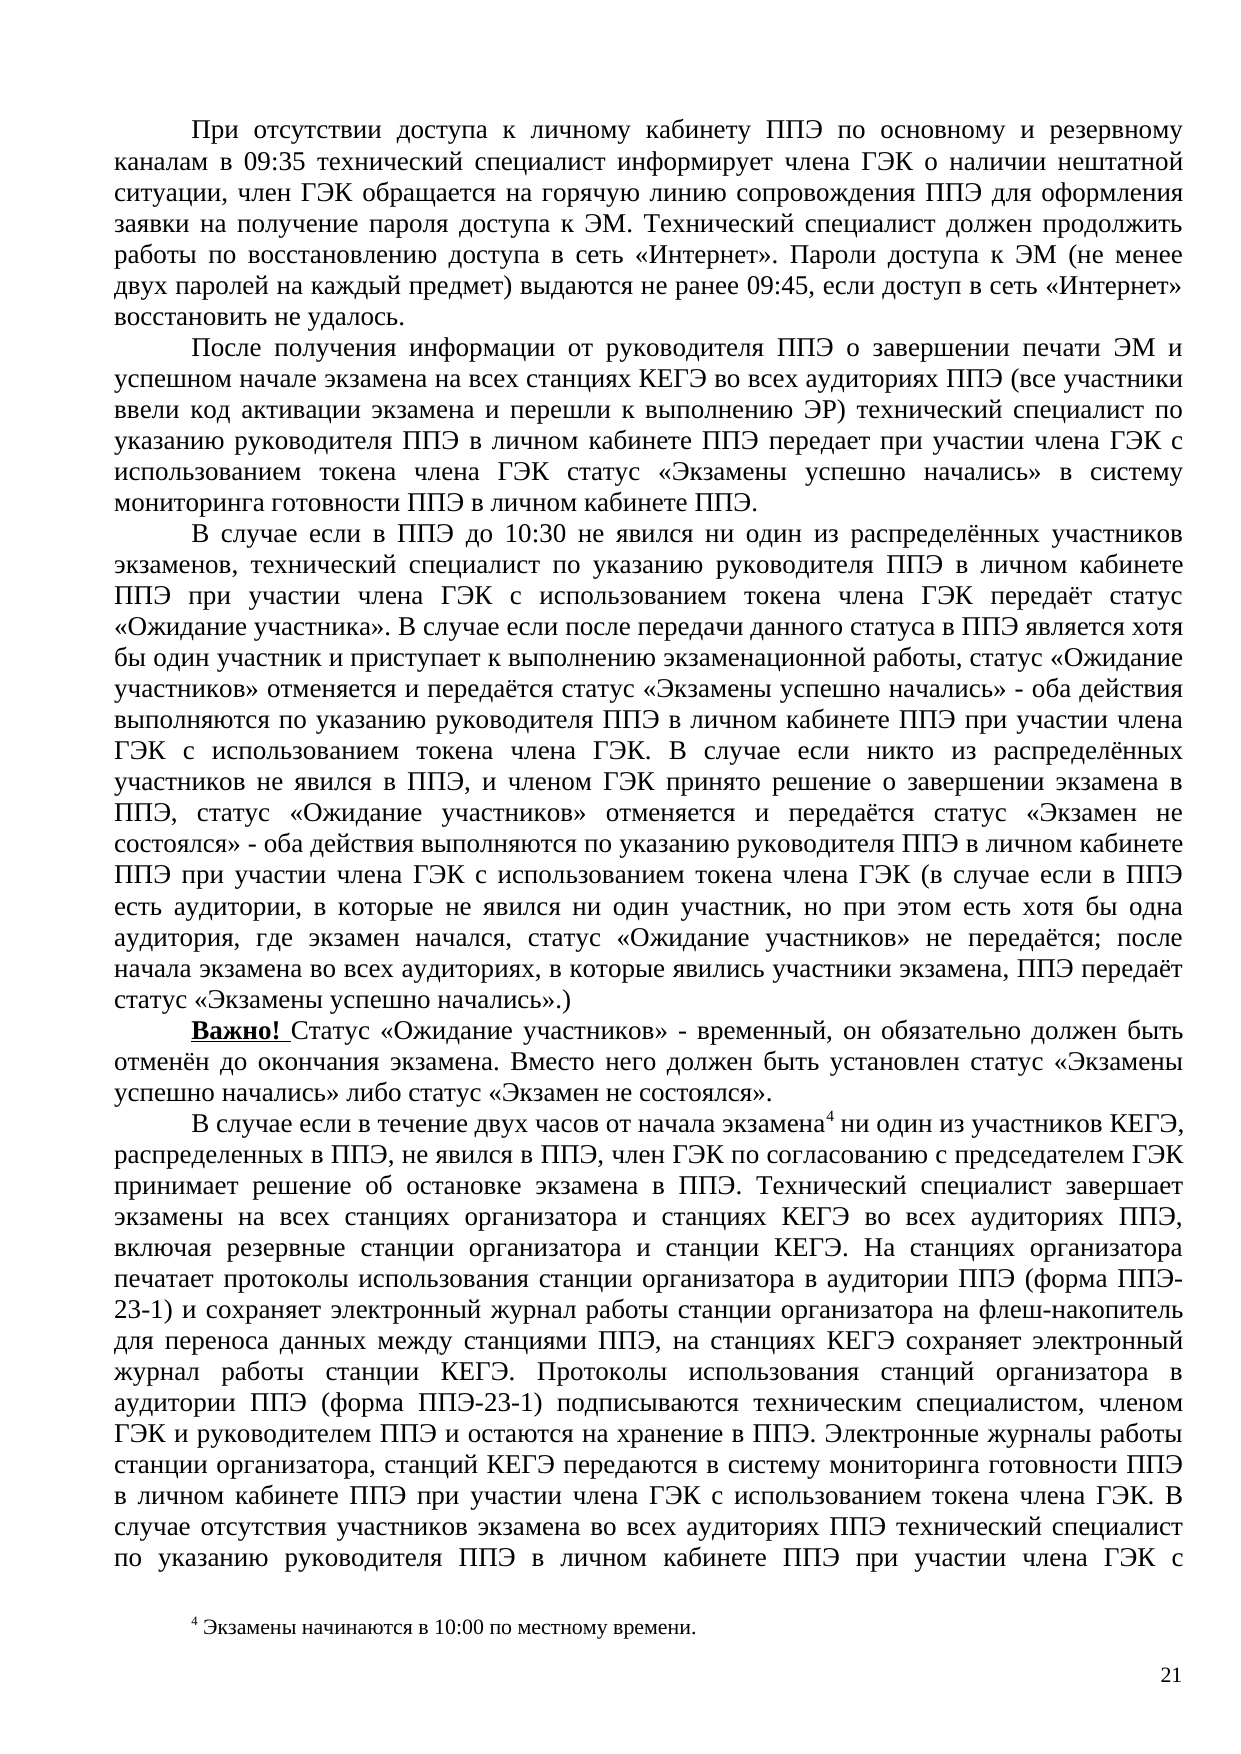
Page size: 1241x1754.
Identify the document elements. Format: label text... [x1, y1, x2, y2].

text Важно! Статус «Ожидание участников» - временный, он обязательно должен быть отменён до окончания экзамена. Вместо него должен быть установлен статус «Экзамены успешно начались» либо статус «Экзамен не состоялся». [114, 1014, 1184, 1107]
text После получения информации от руководителя ППЭ о завершении печати ЭМ и успешном начале экзамена на всех станциях КЕГЭ во всех аудиториях ППЭ (все участники ввели код активации экзамена и перешли к выполнению ЭР) технический специалист по указанию руководителя ППЭ в личном кабинете ППЭ передает при участии члена ГЭК с использованием токена члена ГЭК статус «Экзамены успешно начались» в систему мониторинга готовности ППЭ в личном кабинете ППЭ. [114, 331, 1184, 518]
text При отсутствии доступа к личному кабинету ППЭ по основному и резервному каналам в 09:35 технический специалист информирует члена ГЭК о наличии нештатной ситуации, член ГЭК обращается на горячую линию сопровождения ППЭ для оформления заявки на получение пароля доступа к ЭМ. Технический специалист должен продолжить работы по восстановлению доступа в сеть «Интернет». Пароли доступа к ЭМ (не менее двух паролей на каждый предмет) выдаются не ранее 09:45, если доступ в сеть «Интернет» восстановить не удалось. [114, 114, 1184, 331]
text В случае если в ППЭ до 10:30 не явился ни один из распределённых участников экзаменов, технический специалист по указанию руководителя ППЭ в личном кабинете ППЭ при участии члена ГЭК с использованием токена члена ГЭК передаёт статус «Ожидание участника». В случае если после передачи данного статуса в ППЭ является хотя бы один участник и приступает к выполнению экзаменационной работы, статус «Ожидание участников» отменяется и передаётся статус «Экзамены успешно начались» - оба действия выполняются по указанию руководителя ППЭ в личном кабинете ППЭ при участии члена ГЭК с использованием токена члена ГЭК. В случае если никто из распределённых участников не явился в ППЭ, и членом ГЭК принято решение о завершении экзамена в ППЭ, статус «Ожидание участников» отменяется и передаётся статус «Экзамен не состоялся» - оба действия выполняются по указанию руководителя ППЭ в личном кабинете ППЭ при участии члена ГЭК с использованием токена члена ГЭК (в случае если в ППЭ есть аудитории, в которые не явился ни один участник, но при этом есть хотя бы одна аудитория, где экзамен начался, статус «Ожидание участников» не передаётся; после начала экзамена во всех аудиториях, в которые явились участники экзамена, ППЭ передаёт статус «Экзамены успешно начались».) [114, 518, 1184, 1014]
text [114, 1107, 1184, 1573]
